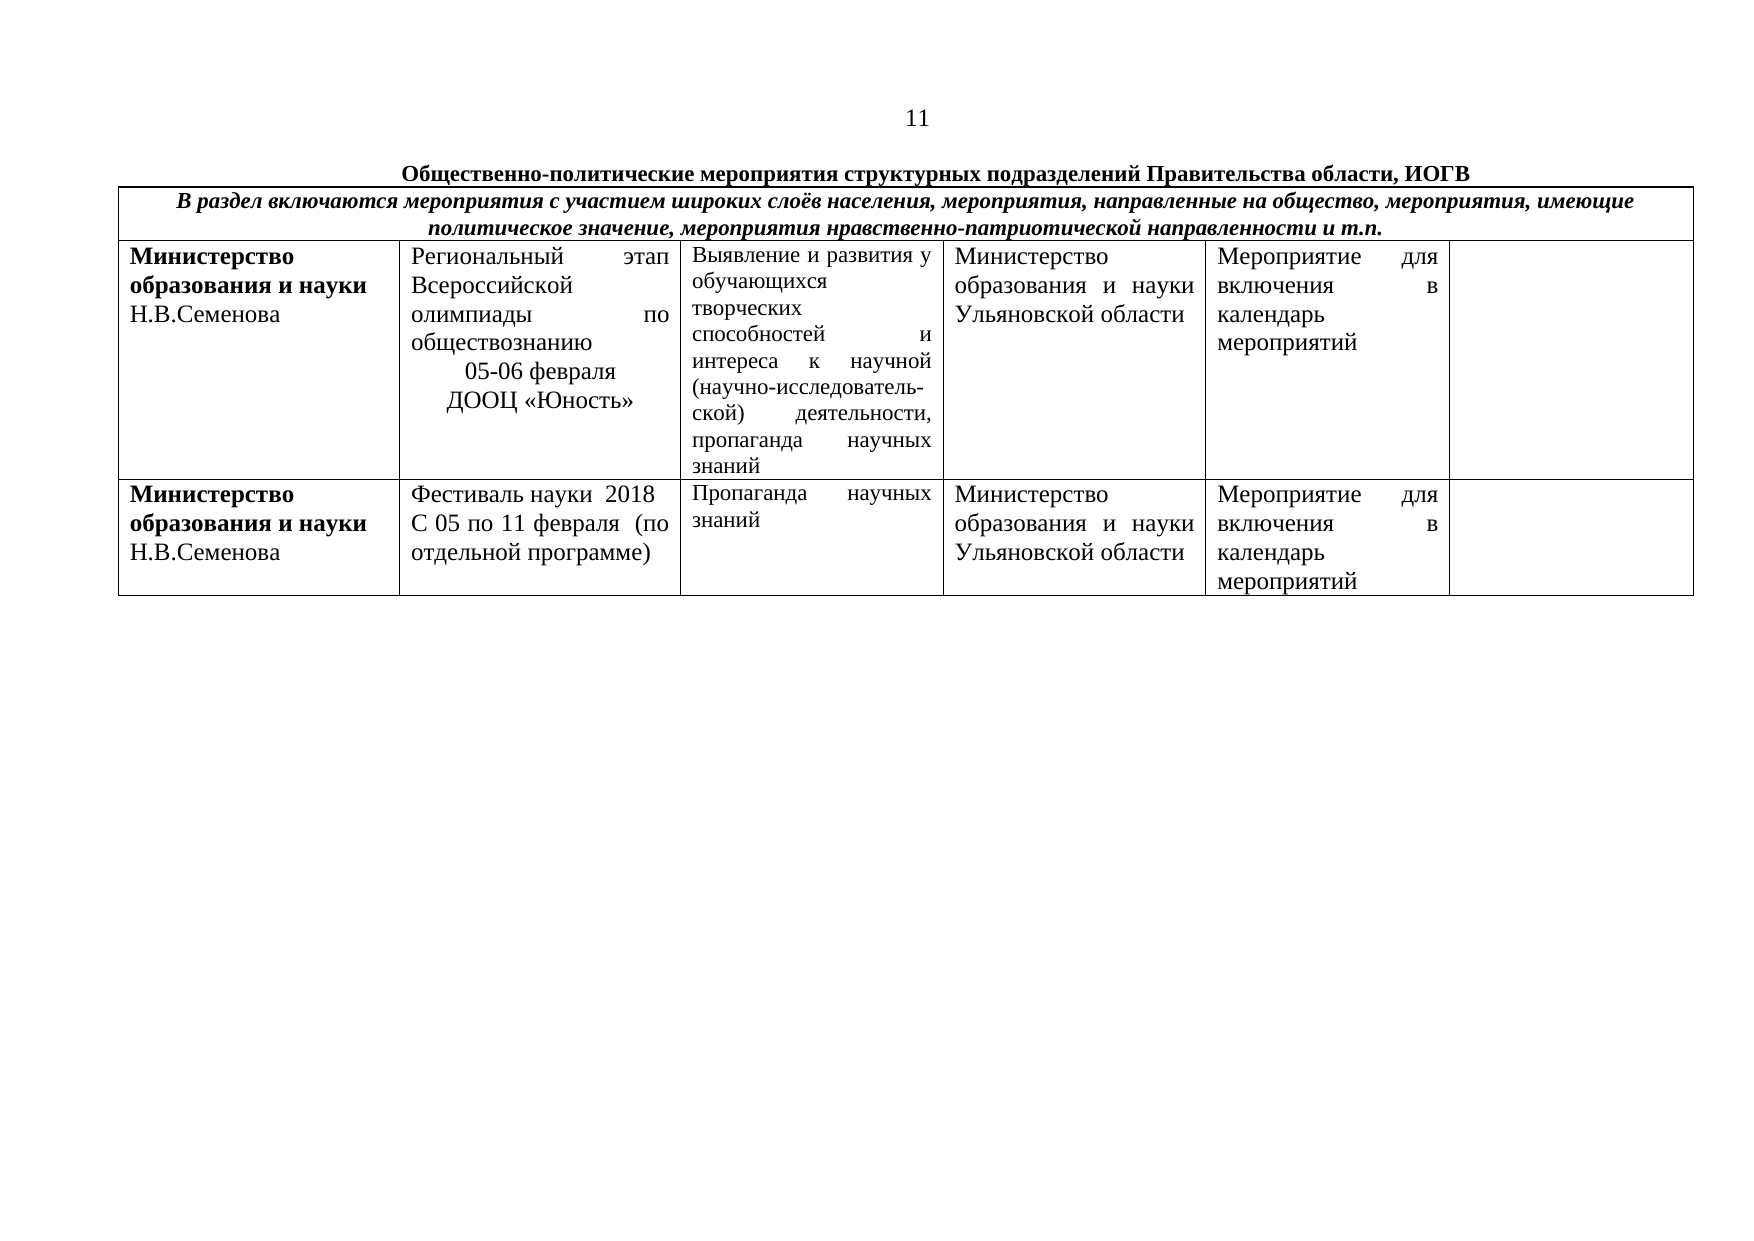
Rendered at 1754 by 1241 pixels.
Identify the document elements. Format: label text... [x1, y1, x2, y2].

table_cell Региональный этап Всероссийской олимпиады по обществознанию 05-06 февраля ДООЦ «Юность» [400, 241, 680, 478]
table_cell [1450, 480, 1693, 594]
table_cell Министерство образования и науки Ульяновской области [944, 480, 1205, 594]
table_cell Министерство образования и науки Н.В.Семенова [119, 241, 399, 478]
table_cell Выявление и развития у обучающихся творческих способностей и интереса к научной (научно-исследователь-ской) деятельности, пропаганда научных знаний [681, 241, 943, 478]
table_cell Министерство образования и науки Ульяновской области [944, 241, 1205, 478]
text Общественно-политические мероприятия структурных подразделений Правительства области, ИОГВ [156, 160, 1716, 186]
table_cell Министерство образования и науки Н.В.Семенова [119, 480, 399, 594]
table_header В раздел включаются мероприятия с участием широких слоёв населения, мероприятия, направленные на общество, мероприятия, имеющие политическое значение, мероприятия нравственно-патриотической направленности и т.п. [119, 188, 1693, 240]
table_cell Фестиваль науки 2018 С 05 по 11 февраля (по отдельной программе) [400, 480, 680, 594]
table_cell Мероприятие для включения в календарь мероприятий [1206, 241, 1449, 478]
table_cell Пропаганда научных знаний [681, 480, 943, 594]
table_cell Мероприятие для включения в календарь мероприятий [1206, 480, 1449, 594]
table_cell [1450, 241, 1693, 478]
